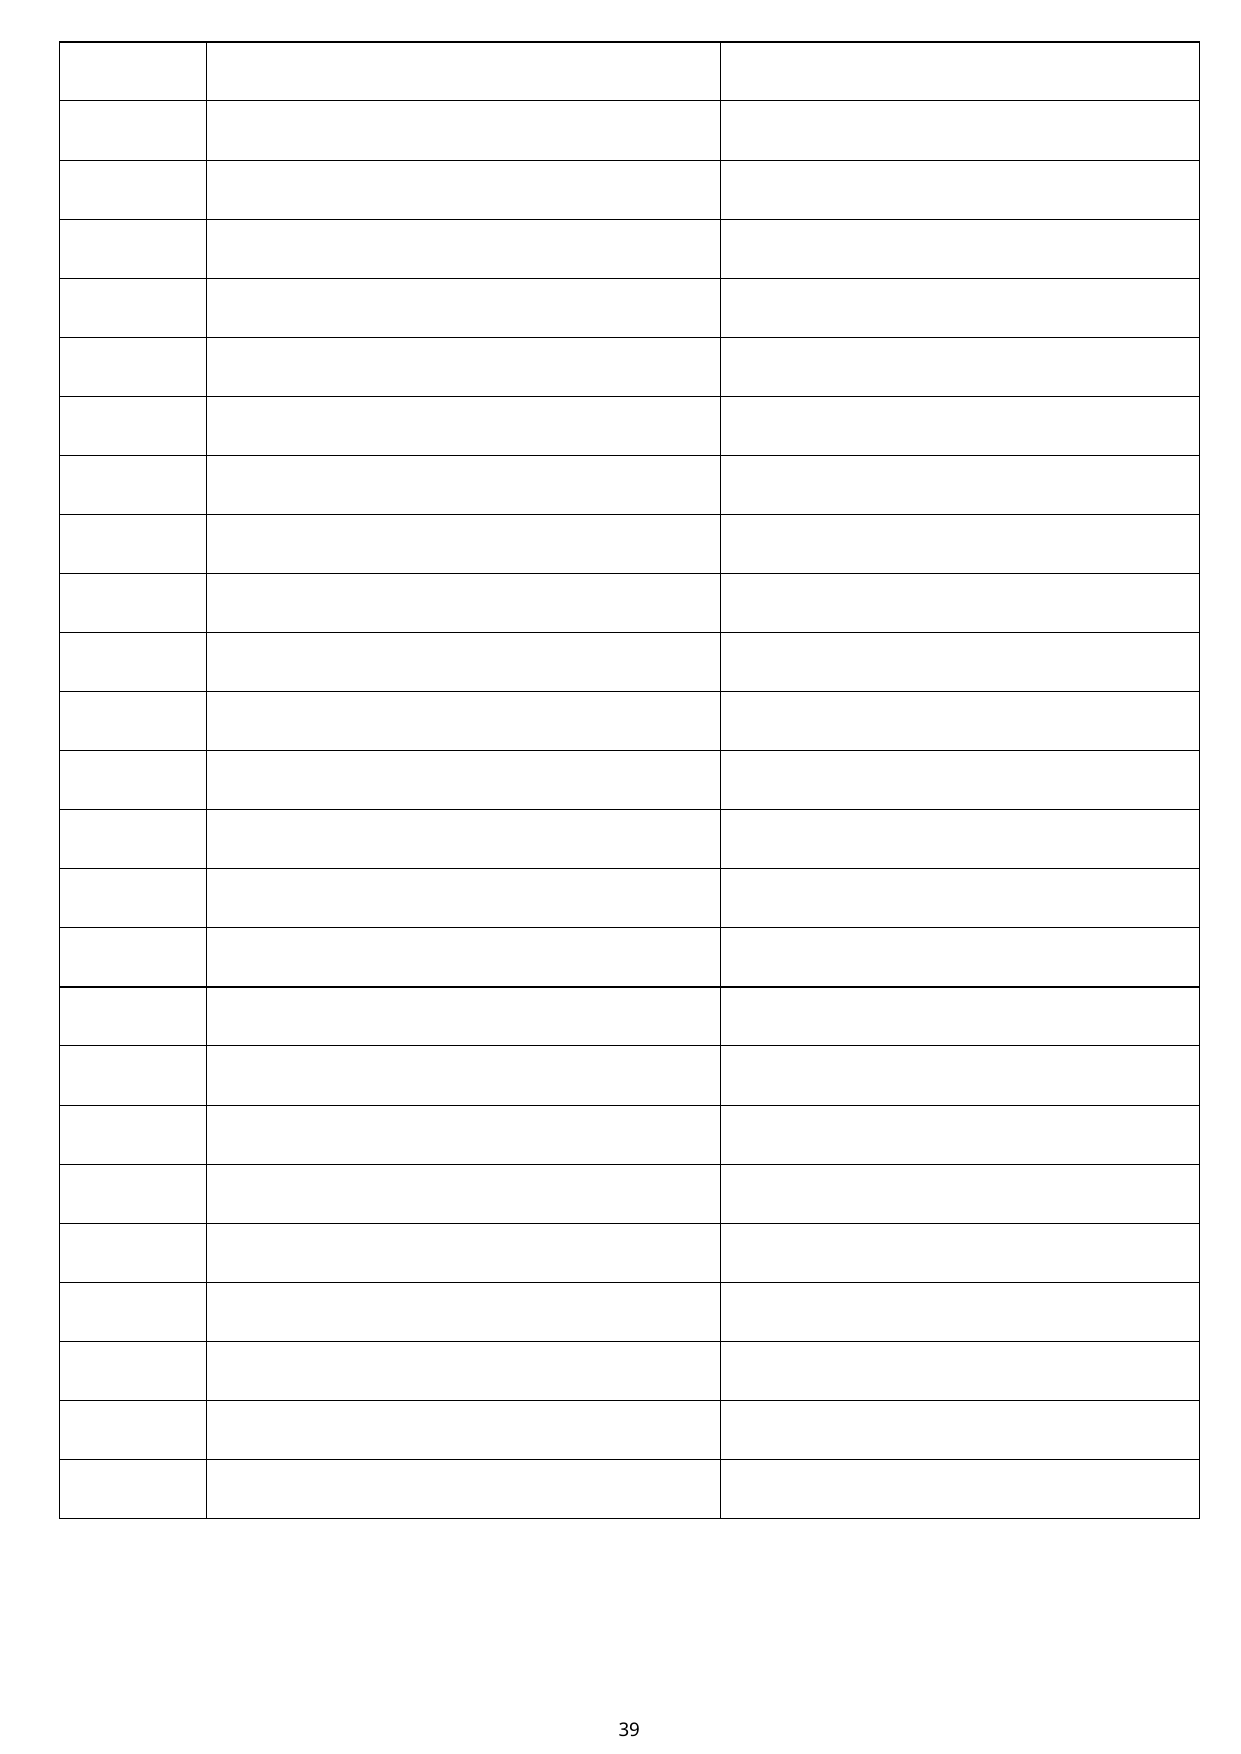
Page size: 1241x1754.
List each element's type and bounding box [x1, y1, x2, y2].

table_cell [207, 810, 720, 868]
table_cell [60, 1046, 206, 1104]
table_cell [721, 1342, 1199, 1400]
table_cell [721, 338, 1199, 396]
table_cell [60, 1460, 206, 1518]
table_cell [207, 1283, 720, 1341]
table_cell [60, 1283, 206, 1341]
table_cell [207, 574, 720, 632]
table_cell [60, 810, 206, 868]
table_cell [721, 1046, 1199, 1104]
table_cell [721, 220, 1199, 278]
table_cell [207, 1342, 720, 1400]
table_cell [207, 1460, 720, 1518]
table_cell [721, 751, 1199, 809]
table_cell [721, 279, 1199, 337]
table_cell [207, 1106, 720, 1163]
table_cell [207, 869, 720, 927]
table_cell [721, 810, 1199, 868]
table_cell [60, 101, 206, 159]
table_cell [60, 279, 206, 337]
table_cell [207, 1046, 720, 1104]
table_cell [721, 43, 1199, 100]
table_cell [721, 928, 1199, 986]
table_cell [721, 397, 1199, 455]
table_cell [721, 1401, 1199, 1459]
table_cell [721, 988, 1199, 1045]
table_cell [60, 161, 206, 218]
table_cell [207, 1401, 720, 1459]
table_cell [207, 1165, 720, 1223]
table_cell [60, 1224, 206, 1282]
table_cell [207, 633, 720, 691]
table_cell [60, 928, 206, 986]
table_cell [60, 456, 206, 514]
table_cell [60, 633, 206, 691]
table_cell [207, 692, 720, 750]
table_cell [60, 43, 206, 100]
table_cell [60, 1106, 206, 1163]
table_cell [60, 988, 206, 1045]
table_cell [207, 1224, 720, 1282]
table_cell [721, 1106, 1199, 1163]
table_cell [207, 456, 720, 514]
table_cell [60, 1342, 206, 1400]
table_cell [721, 869, 1199, 927]
table_cell [60, 220, 206, 278]
table_cell [207, 161, 720, 218]
table_cell [207, 101, 720, 159]
table_cell [721, 1224, 1199, 1282]
table_cell [60, 1401, 206, 1459]
table_cell [207, 338, 720, 396]
table_cell [721, 1460, 1199, 1518]
table_cell [60, 692, 206, 750]
table_cell [60, 574, 206, 632]
table_cell [721, 633, 1199, 691]
table_cell [207, 988, 720, 1045]
table_cell [721, 1165, 1199, 1223]
table_cell [721, 515, 1199, 573]
table_cell [60, 397, 206, 455]
table_cell [207, 751, 720, 809]
table_cell [207, 397, 720, 455]
table_cell [60, 338, 206, 396]
table_cell [207, 515, 720, 573]
table_cell [60, 869, 206, 927]
table_cell [721, 161, 1199, 218]
table_cell [207, 928, 720, 986]
table_cell [60, 515, 206, 573]
table_cell [60, 751, 206, 809]
table_cell [207, 43, 720, 100]
table_cell [207, 279, 720, 337]
table_cell [721, 692, 1199, 750]
table_cell [60, 1165, 206, 1223]
table_cell [721, 456, 1199, 514]
table_cell [721, 574, 1199, 632]
table_cell [721, 101, 1199, 159]
table_cell [721, 1283, 1199, 1341]
table_cell [207, 220, 720, 278]
